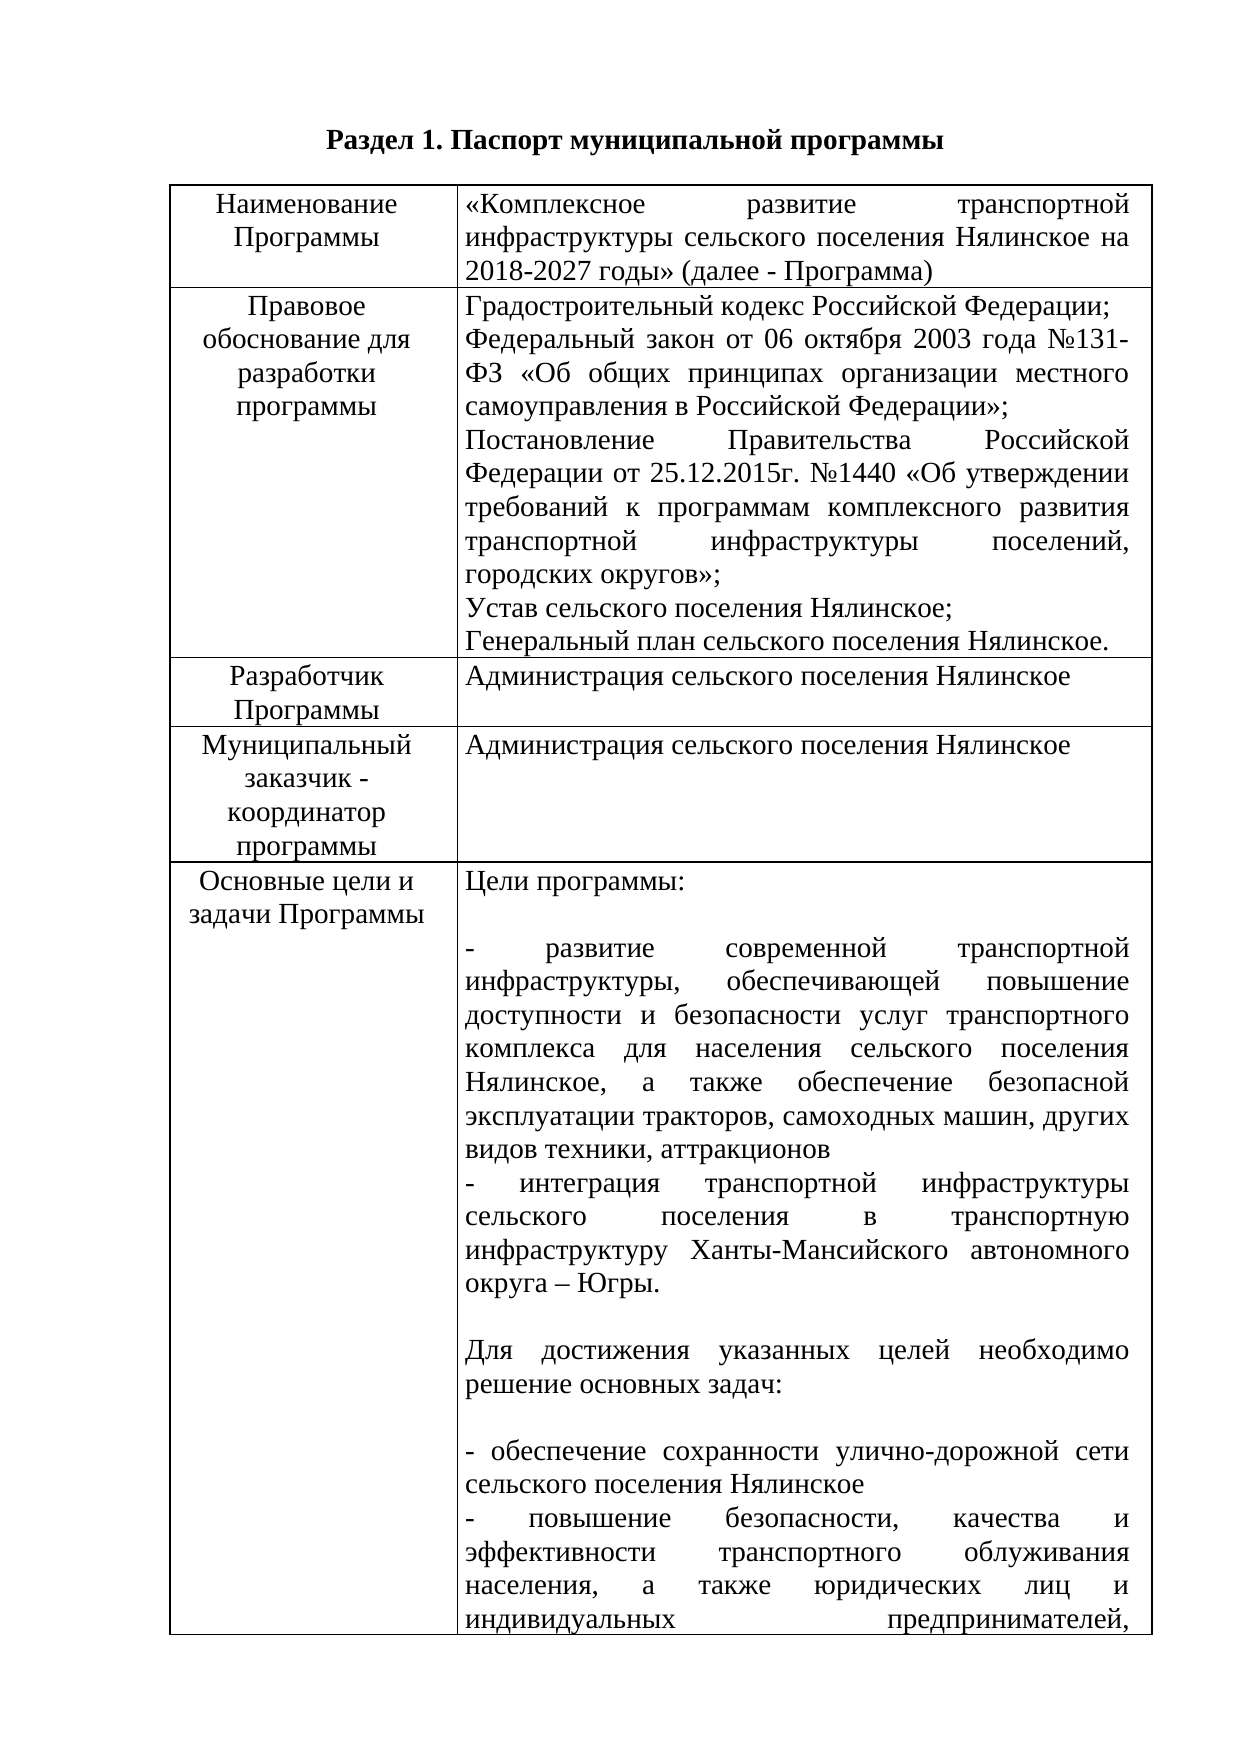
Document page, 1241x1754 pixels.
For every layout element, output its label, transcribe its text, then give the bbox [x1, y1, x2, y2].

table_cell Администрация сельского поселения Нялинское [458, 727, 1151, 861]
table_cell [171, 863, 457, 1634]
text Раздел 1. Паспорт муниципальной программы [177, 122, 1093, 155]
table_header «Комплексное развитие транспортной инфраструктуры сельского поселения Нялинское на 2018-2027 годы» (далее - Программа) [458, 186, 1151, 286]
table_header Наименование Программы [171, 186, 457, 286]
table_cell Муниципальный заказчик - координатор программы [171, 727, 457, 861]
table_cell Градостроительный кодекс Российской Федерации; Федеральный закон от 06 октября 2003 года №131-ФЗ «Об общих принципах организации местного самоуправления в Российской Федерации»; Постановление Правительства Российской Федерации от 25.12.2015г. №1440 «Об утверждении требований к программам комплексного развития транспортной инфраструктуры поселений, городских округов»; Устав сельского поселения Нялинское; Генеральный план сельского поселения Нялинское. [458, 288, 1151, 657]
table_cell Разработчик Программы [171, 658, 457, 726]
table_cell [458, 863, 1151, 1634]
table_cell Администрация сельского поселения Нялинское [458, 658, 1151, 726]
table_cell Правовое обоснование для разработки программы [171, 288, 457, 657]
